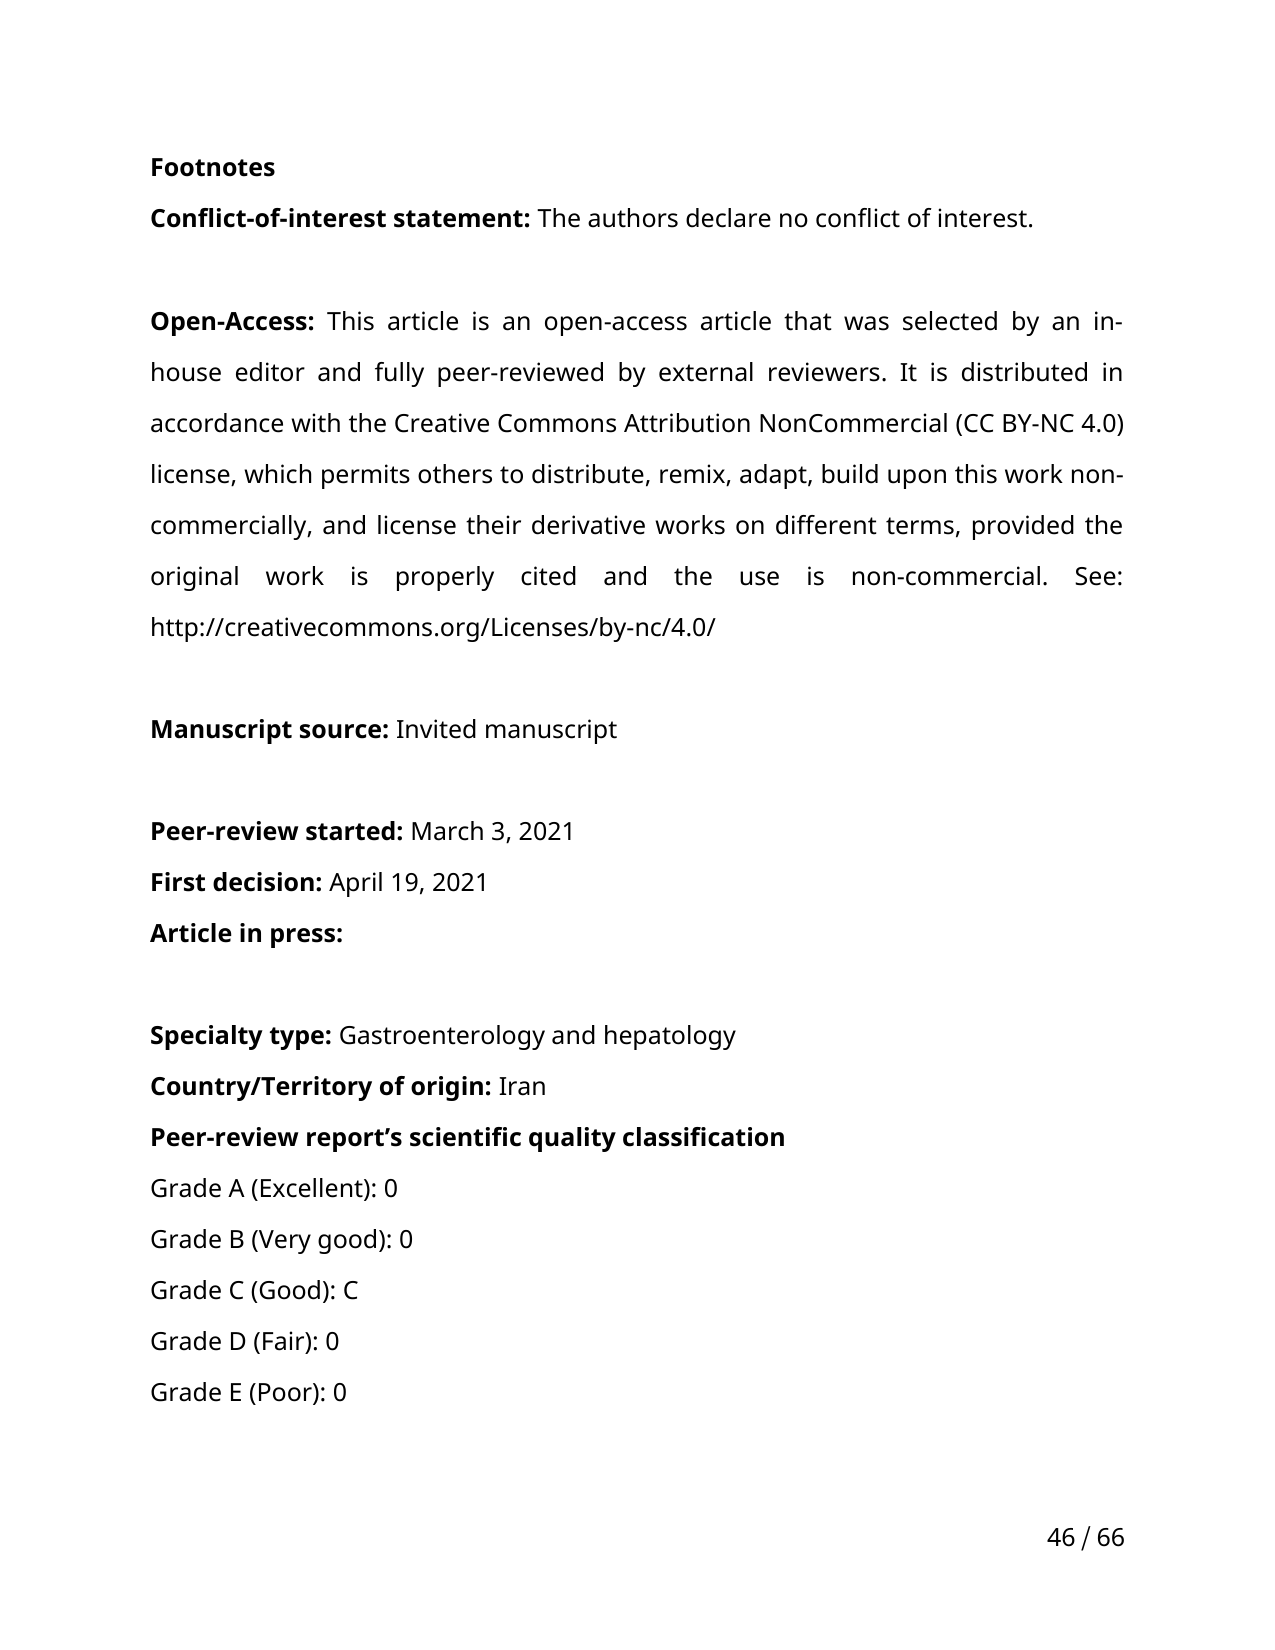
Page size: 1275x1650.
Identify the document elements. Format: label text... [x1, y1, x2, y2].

text Open-Access: This article is an open-access article that was selected by an in-house editor and fully peer-reviewed by external reviewers. It is distributed in accordance with the Creative Commons Attribution NonCommercial (CC BY-NC 4.0) license, which permits others to distribute, remix, adapt, build upon this work non-commercially, and license their derivative works on different terms, provided the original work is properly cited and the use is non-commercial. See: http://creativecommons.org/Licenses/by-nc/4.0/ [150, 303, 1125, 643]
text Grade C (Good): C [150, 1273, 1125, 1307]
text Conflict-of-interest statement: The authors declare no conflict of interest. [150, 201, 1125, 235]
text Grade D (Fair): 0 [150, 1324, 1125, 1358]
text Peer-review report’s scientific quality classification [150, 1120, 1125, 1154]
text Grade E (Poor): 0 [150, 1375, 1125, 1409]
text Specialty type: Gastroenterology and hepatology [150, 1018, 1125, 1052]
text Peer-review started: March 3, 2021 [150, 813, 1125, 848]
text First decision: April 19, 2021 [150, 864, 1125, 899]
text Manuscript source: Invited manuscript [150, 711, 1125, 746]
text Article in press: [150, 916, 1125, 950]
text Footnotes [150, 150, 1125, 184]
text Grade A (Excellent): 0 [150, 1171, 1125, 1205]
text Country/Territory of origin: Iran [150, 1069, 1125, 1103]
text Grade B (Very good): 0 [150, 1222, 1125, 1256]
